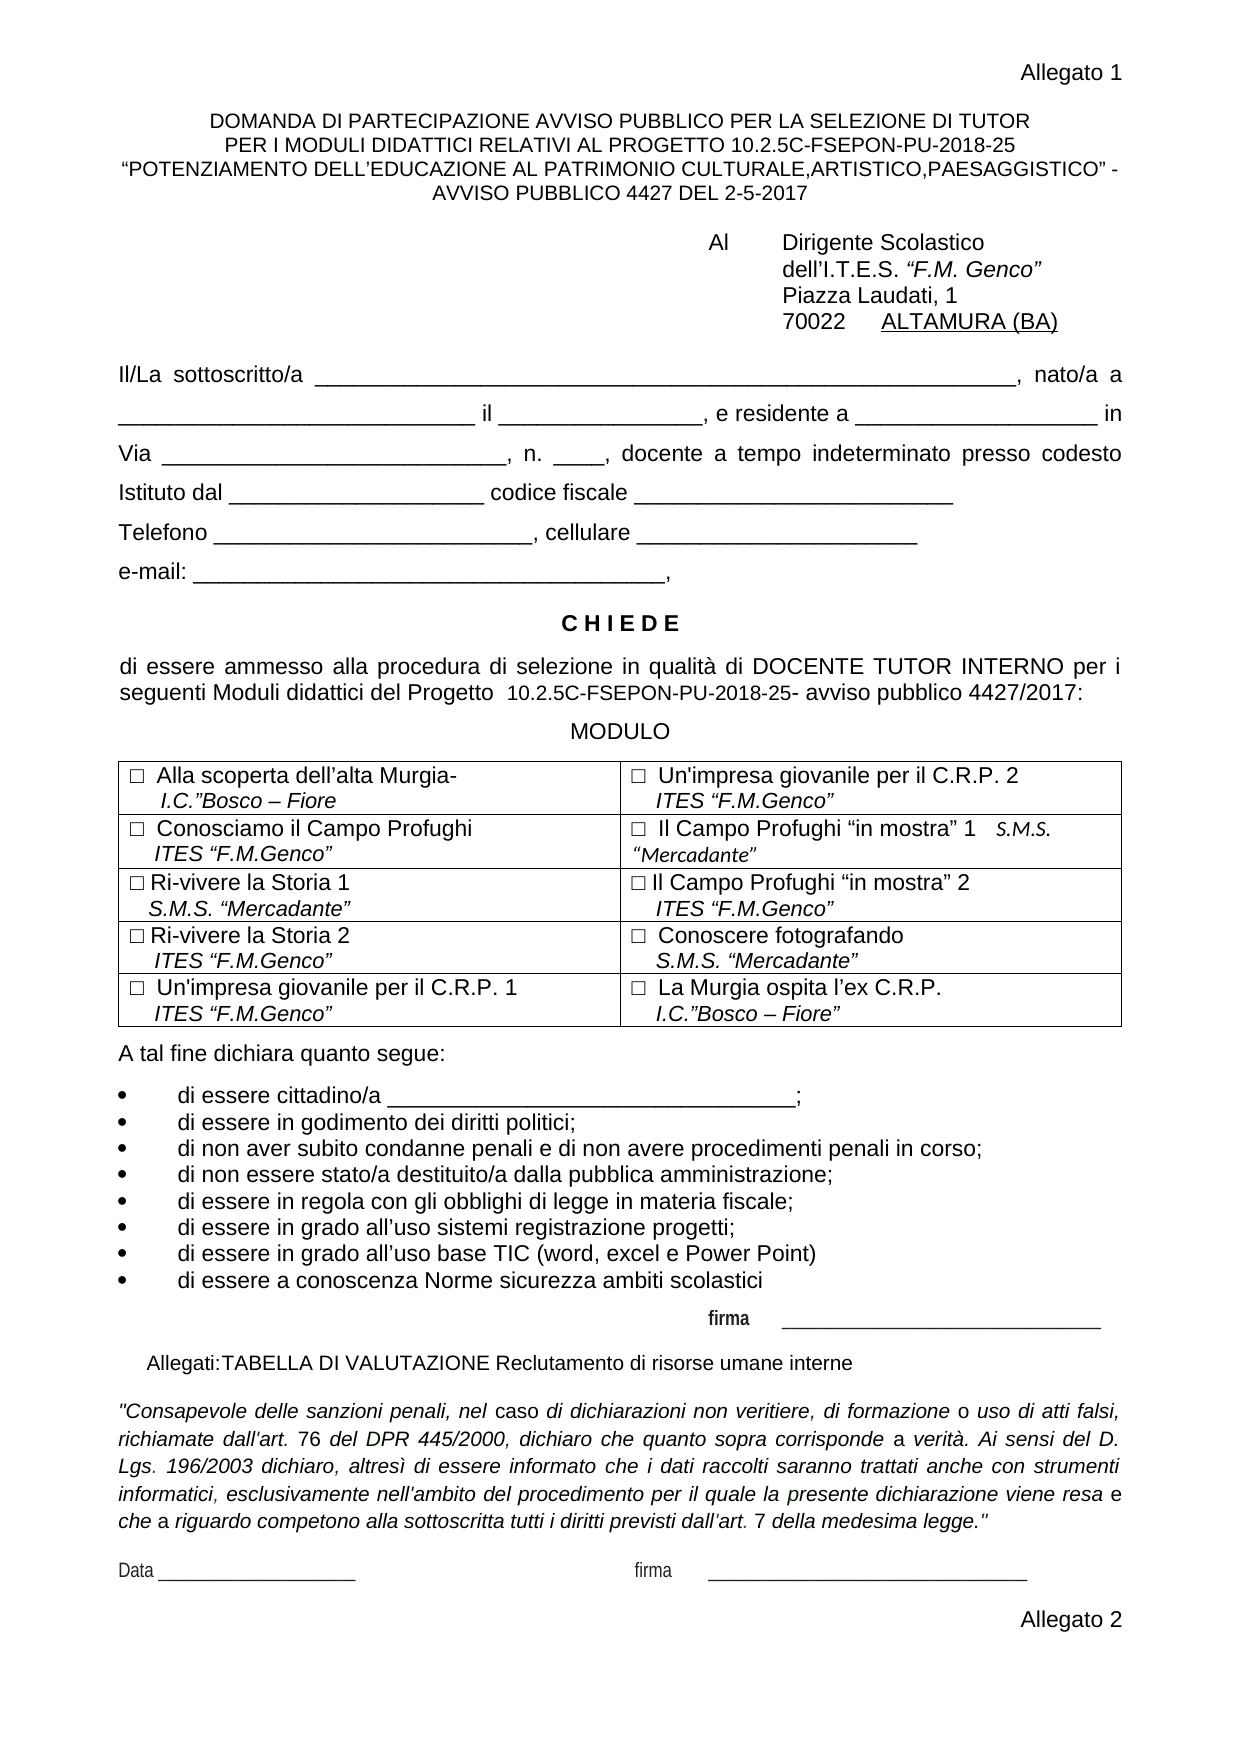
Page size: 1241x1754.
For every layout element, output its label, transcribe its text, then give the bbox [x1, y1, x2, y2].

text PER I MODULI DIDATTICI RELATIVI AL PROGETTO 10.2.5C-FSEPON-PU-2018-25 [118, 133, 1122, 157]
list di essere a conoscenza Norme sicurezza ambiti scolastici [118, 1267, 965, 1293]
text e-mail: _____________________________________, [118, 558, 1122, 585]
text “POTENZIAMENTO DELL’EDUCAZIONE AL PATRIMONIO CULTURALE,ARTISTICO,PAESAGGISTICO” - AVVISO PUBBLICO 4427 DEL 2-5-2017 [118, 157, 1122, 205]
table_cell □ Il Campo Profughi “in mostra” 2 ITES “F.M.Genco” [621, 869, 1121, 921]
table_cell □ Un'impresa giovanile per il C.R.P. 1 ITES “F.M.Genco” [119, 974, 620, 1026]
text dell’I.T.E.S. “F.M. Genco” [708, 256, 1122, 282]
table_header □ Alla scoperta dell’alta Murgia- I.C.”Bosco – Fiore [119, 762, 620, 813]
table_cell □ Il Campo Profughi “in mostra” 1 S.M.S. “Mercadante” [621, 815, 1121, 868]
text Il/La sottoscritto/a _______________________________________________________, nato/a a ____________________________ il ________________, e residente a ___________________ in Via ___________________________, n. ____, docente a tempo indeterminato presso codesto Istituto dal ____________________ codice fiscale _________________________ [118, 361, 1122, 506]
list di non aver subito condanne penali e di non avere procedimenti penali in corso; [118, 1135, 1127, 1161]
text 70022 ALTAMURA (BA) [708, 308, 1122, 334]
text Al Dirigente Scolastico [634, 229, 1122, 256]
list di essere cittadino/a ________________________________; [118, 1082, 1122, 1108]
list di essere in godimento dei diritti politici; [118, 1108, 1122, 1135]
text Allegato 1 [118, 59, 1122, 85]
table_cell □ La Murgia ospita l’ex C.R.P. I.C.”Bosco – Fiore” [621, 974, 1121, 1026]
text Telefono _________________________, cellulare ______________________ [118, 519, 1122, 545]
text Allegato 2 [118, 1606, 1122, 1632]
list di non essere stato/a destituito/a dalla pubblica amministrazione; [118, 1161, 1127, 1188]
text Allegati: TABELLA DI VALUTAZIONE Reclutamento di risorse umane interne [146, 1354, 1122, 1374]
text CHIEDE [118, 610, 1122, 637]
text A tal fine dichiara quanto segue: [118, 1039, 1122, 1066]
table_cell □ Conosciamo il Campo Profughi ITES “F.M.Genco” [119, 815, 620, 868]
list di essere in grado all’uso base TIC (word, excel e Power Point) [118, 1240, 965, 1267]
table_cell □ Conoscere fotografando S.M.S. “Mercadante” [621, 922, 1121, 973]
table_cell □ Ri-vivere la Storia 1 S.M.S. “Mercadante” [119, 869, 620, 921]
list di essere in grado all’uso sistemi registrazione progetti; [118, 1214, 1122, 1240]
list di essere in regola con gli obblighi di legge in materia fiscale; [118, 1188, 1122, 1214]
text MODULO [118, 718, 1122, 744]
text DOMANDA DI PARTECIPAZIONE AVVISO PUBBLICO PER LA SELEZIONE DI TUTOR [118, 109, 1122, 133]
text firma __________________________________ [118, 1306, 1122, 1329]
text "Consapevole delle sanzioni penali, nel caso di dichiarazioni non veritiere, di formazione o uso di atti falsi, richiamate dall'art. 76 del DPR 445/2000, dichiaro che quanto sopra corrisponde a verità. Ai sensi del D. Lgs. 196/2003 dichiaro, altresì di essere informato che i dati raccolti saranno trattati anche con strumenti informatici, esclusivamente nell'ambito del procedimento per il quale la presente dichiarazione viene resa e che a riguardo competono alla sottoscritta tutti i diritti previsti dall'art. 7 della medesima legge." [118, 1399, 1122, 1533]
text Data _____________________ firma __________________________________ [118, 1557, 1078, 1581]
table_header □ Un'impresa giovanile per il C.R.P. 2 ITES “F.M.Genco” [621, 762, 1121, 813]
text Piazza Laudati, 1 [708, 282, 1122, 308]
text di essere ammesso alla procedura di selezione in qualità di DOCENTE TUTOR INTERNO per i seguenti Moduli didattici del Progetto 10.2.5C-FSEPON-PU-2018-25- avviso pubblico 4427/2017: [119, 653, 1122, 706]
table_cell □ Ri-vivere la Storia 2 ITES “F.M.Genco” [119, 922, 620, 973]
